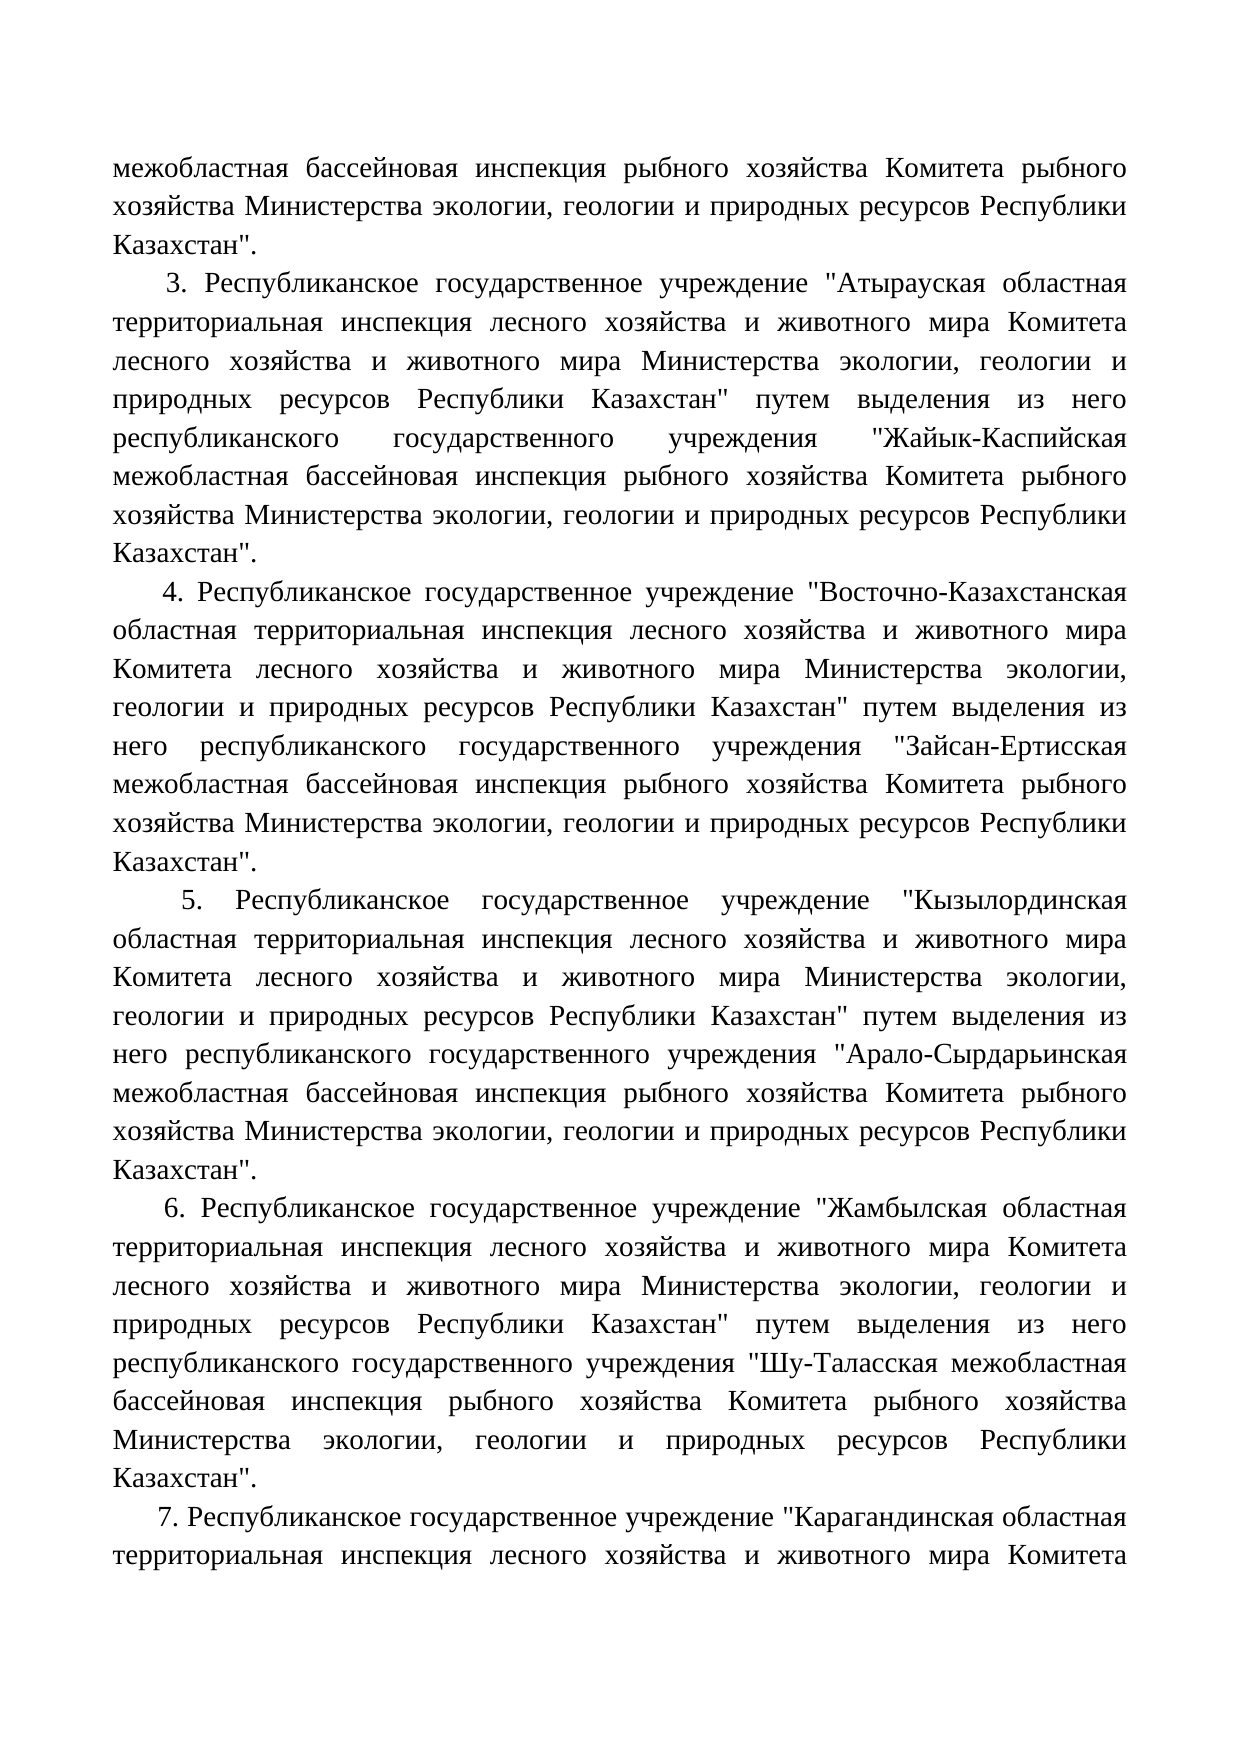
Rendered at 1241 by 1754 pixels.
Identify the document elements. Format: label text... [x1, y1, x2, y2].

text 6. Республиканское государственное учреждение "Жамбылская областная территориальная инспекция лесного хозяйства и животного мира Комитета лесного хозяйства и животного мира Министерства экологии, геологии и природных ресурсов Республики Казахстан" путем выделения из него республиканского государственного учреждения "Шу-Таласская межобластная бассейновая инспекция рыбного хозяйства Комитета рыбного хозяйства Министерства экологии, геологии и природных ресурсов Республики Казахстан". [112, 1191, 1128, 1494]
text 3. Республиканское государственное учреждение "Атырауская областная территориальная инспекция лесного хозяйства и животного мира Комитета лесного хозяйства и животного мира Министерства экологии, геологии и природных ресурсов Республики Казахстан" путем выделения из него республиканского государственного учреждения "Жайык-Каспийская межобластная бассейновая инспекция рыбного хозяйства Комитета рыбного хозяйства Министерства экологии, геологии и природных ресурсов Республики Казахстан". [112, 266, 1128, 569]
text 5. Республиканское государственное учреждение "Кызылординская областная территориальная инспекция лесного хозяйства и животного мира Комитета лесного хозяйства и животного мира Министерства экологии, геологии и природных ресурсов Республики Казахстан" путем выделения из него республиканского государственного учреждения "Арало-Сырдарьинская межобластная бассейновая инспекция рыбного хозяйства Комитета рыбного хозяйства Министерства экологии, геологии и природных ресурсов Республики Казахстан". [112, 882, 1128, 1186]
text 4. Республиканское государственное учреждение "Восточно-Казахстанская областная территориальная инспекция лесного хозяйства и животного мира Комитета лесного хозяйства и животного мира Министерства экологии, геологии и природных ресурсов Республики Казахстан" путем выделения из него республиканского государственного учреждения "Зайсан-Ертисская межобластная бассейновая инспекция рыбного хозяйства Комитета рыбного хозяйства Министерства экологии, геологии и природных ресурсов Республики Казахстан". [112, 574, 1128, 877]
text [112, 150, 1128, 261]
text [112, 1499, 1128, 1571]
